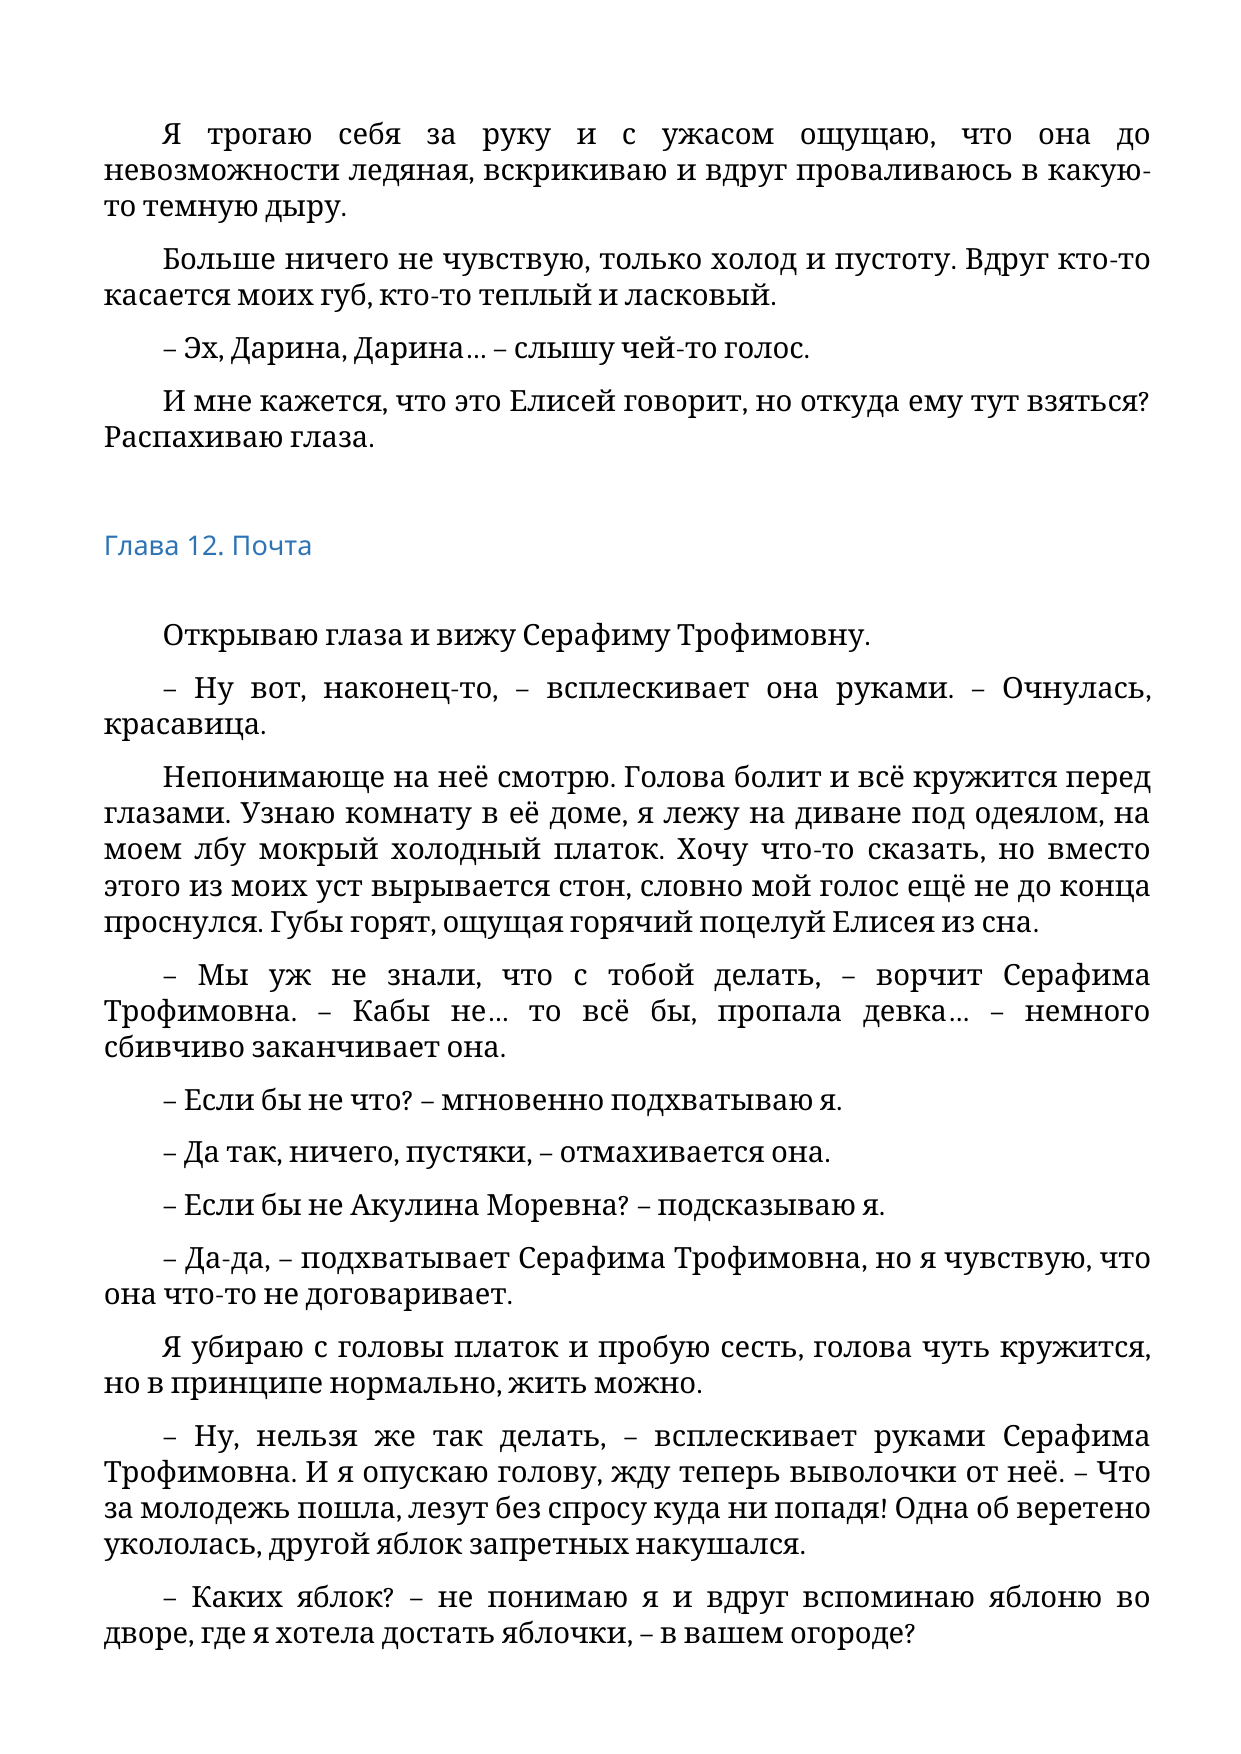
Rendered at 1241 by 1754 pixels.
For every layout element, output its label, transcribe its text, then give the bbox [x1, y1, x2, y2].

text Я трогаю себя за руку и с ужасом ощущаю, что она до невозможности ледяная, вскрикиваю и вдруг проваливаюсь в какую-то темную дыру. [103, 118, 1152, 224]
text – Мы уж не знали, что с тобой делать, – ворчит Серафима Трофимовна. – Кабы не… то всё бы, пропала девка… – немного сбивчиво заканчивает она. [103, 959, 1152, 1064]
subtitle Глава 12. Почта [103, 527, 1152, 564]
text Я убираю с головы платок и пробую сесть, голова чуть кружится, но в принципе нормально, жить можно. [103, 1331, 1152, 1401]
text – Эх, Дарина, Дарина… – слышу чей-то голос. [103, 332, 1152, 366]
text – Если бы не Акулина Моревна? – подсказываю я. [103, 1189, 1152, 1223]
text Открываю глаза и вижу Серафиму Трофимовну. [103, 619, 1152, 653]
text – Да-да, – подхватывает Серафима Трофимовна, но я чувствую, что она что-то не договаривает. [103, 1242, 1152, 1312]
text Непонимающе на неё смотрю. Голова болит и всё кружится перед глазами. Узнаю комнату в её доме, я лежу на диване под одеялом, на моем лбу мокрый холодный платок. Хочу что-то сказать, но вместо этого из моих уст вырывается стон, словно мой голос ещё не до конца проснулся. Губы горят, ощущая горячий поцелуй Елисея из сна. [103, 761, 1152, 939]
text – Каких яблок? – не понимаю я и вдруг вспоминаю яблоню во дворе, где я хотела достать яблочки, – в вашем огороде? [103, 1581, 1152, 1651]
text – Ну, нельзя же так делать, – всплескивает руками Серафима Трофимовна. И я опускаю голову, жду теперь выволочки от неё. – Что за молодежь пошла, лезут без спросу куда ни попадя! Одна об веретено укололась, другой яблок запретных накушался. [103, 1420, 1152, 1562]
text Больше ничего не чувствую, только холод и пустоту. Вдруг кто-то касается моих губ, кто-то теплый и ласковый. [103, 243, 1152, 313]
text – Ну вот, наконец-то, – всплескивает она руками. – Очнулась, красавица. [103, 672, 1152, 742]
text И мне кажется, что это Елисей говорит, но откуда ему тут взяться? Распахиваю глаза. [103, 385, 1152, 455]
text – Если бы не что? – мгновенно подхватываю я. [103, 1084, 1152, 1117]
text – Да так, ничего, пустяки, – отмахивается она. [103, 1137, 1152, 1170]
